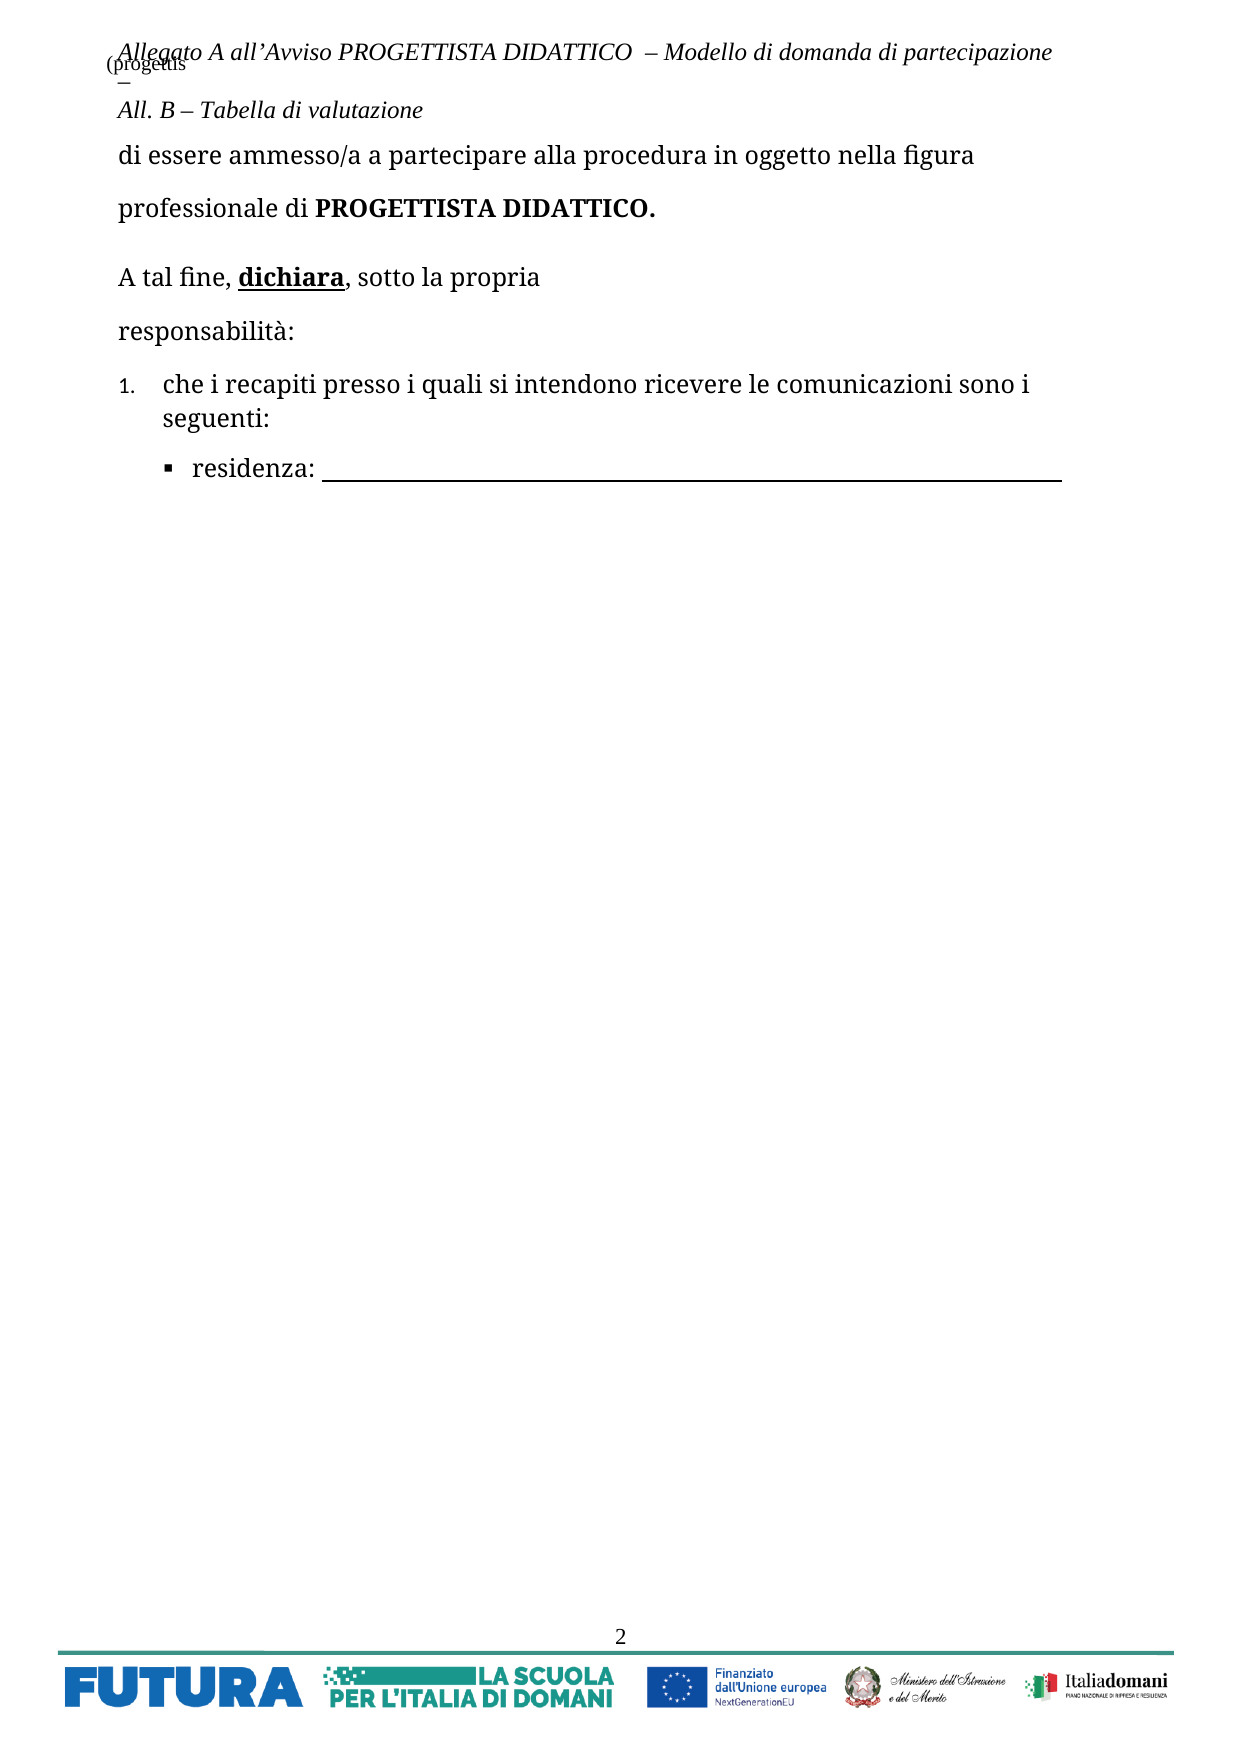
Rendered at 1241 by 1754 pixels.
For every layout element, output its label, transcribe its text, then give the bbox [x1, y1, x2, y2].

text di essere ammesso/a a partecipare alla procedura in oggetto nella figura professionale di PROGETTISTA DIDATTICO. [118, 137, 1139, 225]
picture [64, 1665, 1168, 1709]
text A tal fine, dichiara, sotto la propria responsabilità: [118, 260, 713, 347]
list che i recapiti presso i quali si intendono ricevere le comunicazioni sono i seguenti: [118, 367, 1134, 435]
list residenza: [162, 451, 1134, 485]
